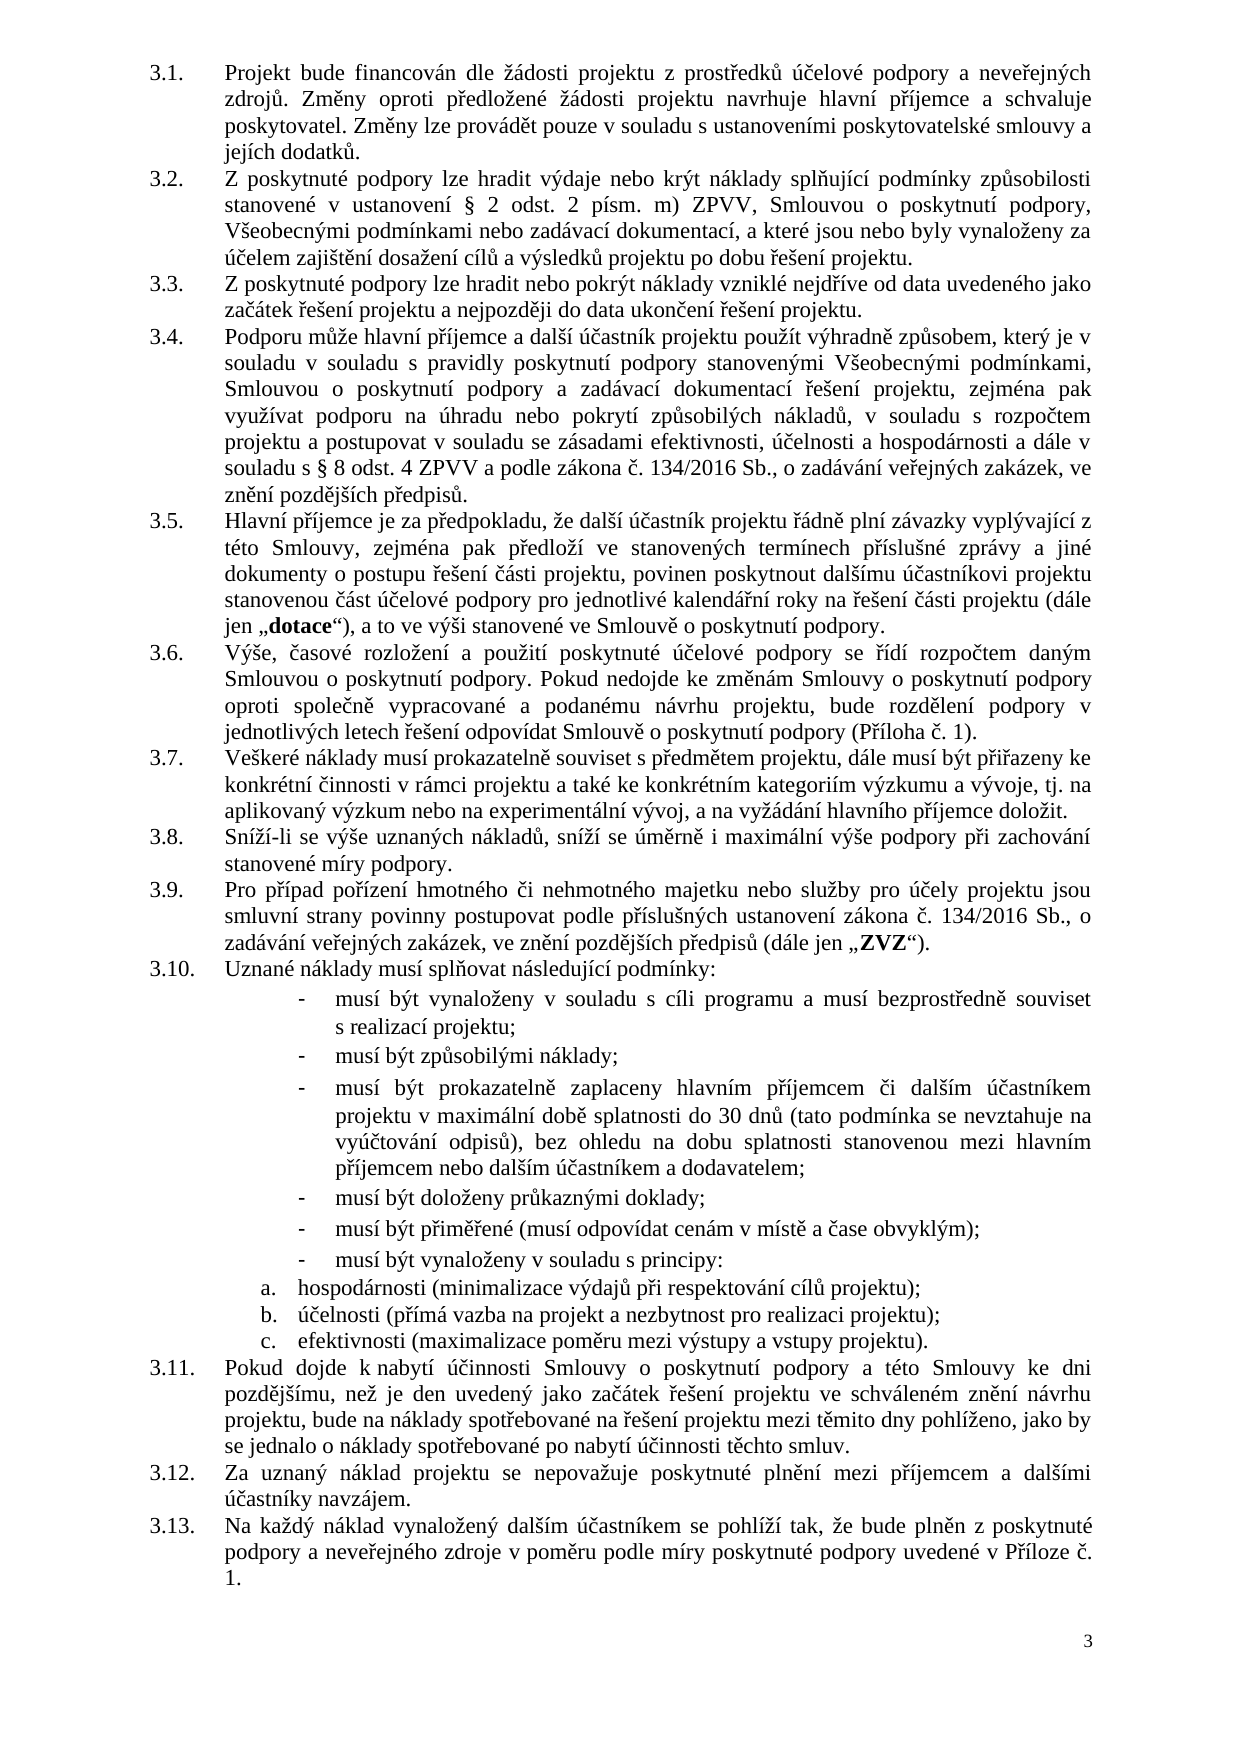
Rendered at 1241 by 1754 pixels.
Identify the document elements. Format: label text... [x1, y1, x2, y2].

list Za uznaný náklad projektu se nepovažuje poskytnuté plnění mezi příjemcem a dalšími účastníky navzájem. [149, 1459, 1093, 1512]
list Z poskytnuté podpory lze hradit nebo pokrýt náklady vzniklé nejdříve od data uvedeného jako začátek řešení projektu a nejpozději do data ukončení řešení projektu. [149, 270, 1093, 323]
list musí být doloženy průkaznými doklady; [298, 1181, 1093, 1212]
list musí být prokazatelně zaplaceny hlavním příjemcem či dalším účastníkem projektu v maximální době splatnosti do 30 dnů (tato podmínka se nevztahuje na vyúčtování odpisů), bez ohledu na dobu splatnosti stanovenou mezi hlavním příjemcem nebo dalším účastníkem a dodavatelem; [298, 1070, 1093, 1181]
list Podporu může hlavní příjemce a další účastník projektu použít výhradně způsobem, který je v souladu v souladu s pravidly poskytnutí podpory stanovenými Všeobecnými podmínkami, Smlouvou o poskytnutí podpory a zadávací dokumentací řešení projektu, zejména pak využívat podporu na úhradu nebo pokrytí způsobilých nákladů, v souladu s rozpočtem projektu a postupovat v souladu se zásadami efektivnosti, účelnosti a hospodárnosti a dále v souladu s § 8 odst. 4 ZPVV a podle zákona č. 134/2016 Sb., o zadávání veřejných zakázek, ve znění pozdějších předpisů. [149, 323, 1093, 507]
list musí být přiměřené (musí odpovídat cenám v místě a čase obvyklým); [298, 1212, 1093, 1243]
list Z poskytnuté podpory lze hradit výdaje nebo krýt náklady splňující podmínky způsobilosti stanovené v ustanovení § 2 odst. 2 písm. m) ZPVV, Smlouvou o poskytnutí podpory, Všeobecnými podmínkami nebo zadávací dokumentací, a které jsou nebo byly vynaloženy za účelem zajištění dosažení cílů a výsledků projektu po dobu řešení projektu. [149, 164, 1093, 270]
list musí být vynaloženy v souladu s cíli programu a musí bezprostředně souviset s realizací projektu; [298, 982, 1093, 1039]
list Výše, časové rozložení a použití poskytnuté účelové podpory se řídí rozpočtem daným Smlouvou o poskytnutí podpory. Pokud nedojde ke změnám Smlouvy o poskytnutí podpory oproti společně vypracované a podanému návrhu projektu, bude rozdělení podpory v jednotlivých letech řešení odpovídat Smlouvě o poskytnutí podpory (Příloha č. 1). [149, 639, 1093, 744]
list efektivnosti (maximalizace poměru mezi výstupy a vstupy projektu). [260, 1327, 1093, 1353]
list Uznané náklady musí splňovat následující podmínky: [149, 955, 1093, 982]
list Na každý náklad vynaložený dalším účastníkem se pohlíží tak, že bude plněn z poskytnuté podpory a neveřejného zdroje v poměru podle míry poskytnuté podpory uvedené v Příloze č. 1. [149, 1512, 1093, 1591]
list Pokud dojde k nabytí účinnosti Smlouvy o poskytnutí podpory a této Smlouvy ke dni pozdějšímu, než je den uvedený jako začátek řešení projektu ve schváleném znění návrhu projektu, bude na náklady spotřebované na řešení projektu mezi těmito dny pohlíženo, jako by se jednalo o náklady spotřebované po nabytí účinnosti těchto smluv. [149, 1353, 1093, 1459]
list Hlavní příjemce je za předpokladu, že další účastník projektu řádně plní závazky vyplývající z této Smlouvy, zejména pak předloží ve stanovených termínech příslušné zprávy a jiné dokumenty o postupu řešení části projektu, povinen poskytnout dalšímu účastníkovi projektu stanovenou část účelové podpory pro jednotlivé kalendářní roky na řešení části projektu (dále jen „dotace“), a to ve výši stanovené ve Smlouvě o poskytnutí podpory. [149, 507, 1093, 639]
list Veškeré náklady musí prokazatelně souviset s předmětem projektu, dále musí být přiřazeny ke konkrétní činnosti v rámci projektu a také ke konkrétním kategoriím výzkumu a vývoje, tj. na aplikovaný výzkum nebo na experimentální vývoj, a na vyžádání hlavního příjemce doložit. [149, 744, 1093, 823]
list hospodárnosti (minimalizace výdajů při respektování cílů projektu); [260, 1274, 1093, 1301]
list Sníží-li se výše uznaných nákladů, sníží se úměrně i maximální výše podpory při zachování stanovené míry podpory. [149, 823, 1093, 876]
list musí být způsobilými náklady; [298, 1039, 1093, 1070]
list Pro případ pořízení hmotného či nehmotného majetku nebo služby pro účely projektu jsou smluvní strany povinny postupovat podle příslušných ustanovení zákona č. 134/2016 Sb., o zadávání veřejných zakázek, ve znění pozdějších předpisů (dále jen „ZVZ“). [149, 876, 1093, 955]
list Projekt bude financován dle žádosti projektu z prostředků účelové podpory a neveřejných zdrojů. Změny oproti předložené žádosti projektu navrhuje hlavní příjemce a schvaluje poskytovatel. Změny lze provádět pouze v souladu s ustanoveními poskytovatelské smlouvy a jejích dodatků. [149, 59, 1093, 164]
list účelnosti (přímá vazba na projekt a nezbytnost pro realizaci projektu); [260, 1301, 1093, 1327]
list musí být vynaloženy v souladu s principy: [298, 1243, 1093, 1274]
